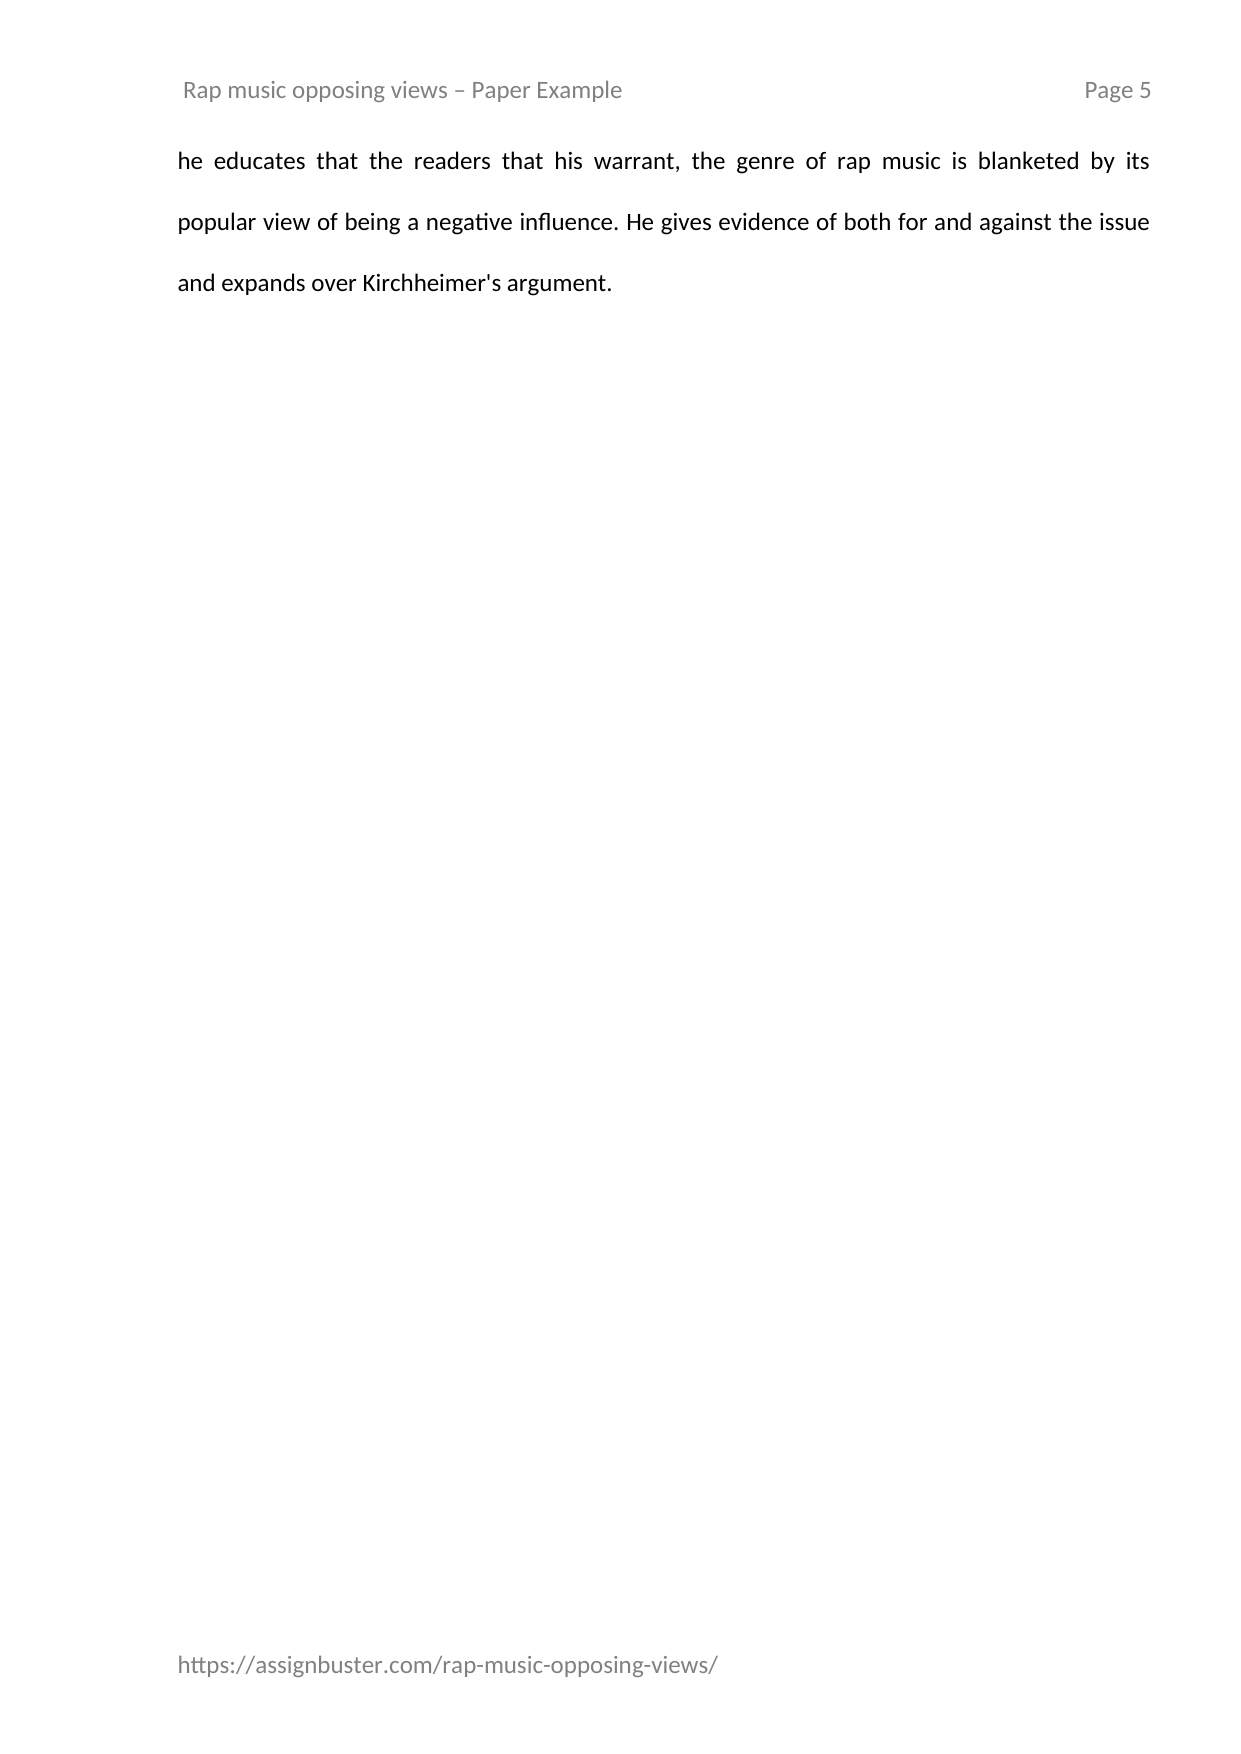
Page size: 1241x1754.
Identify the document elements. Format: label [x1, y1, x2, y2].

text [177, 145, 1152, 298]
